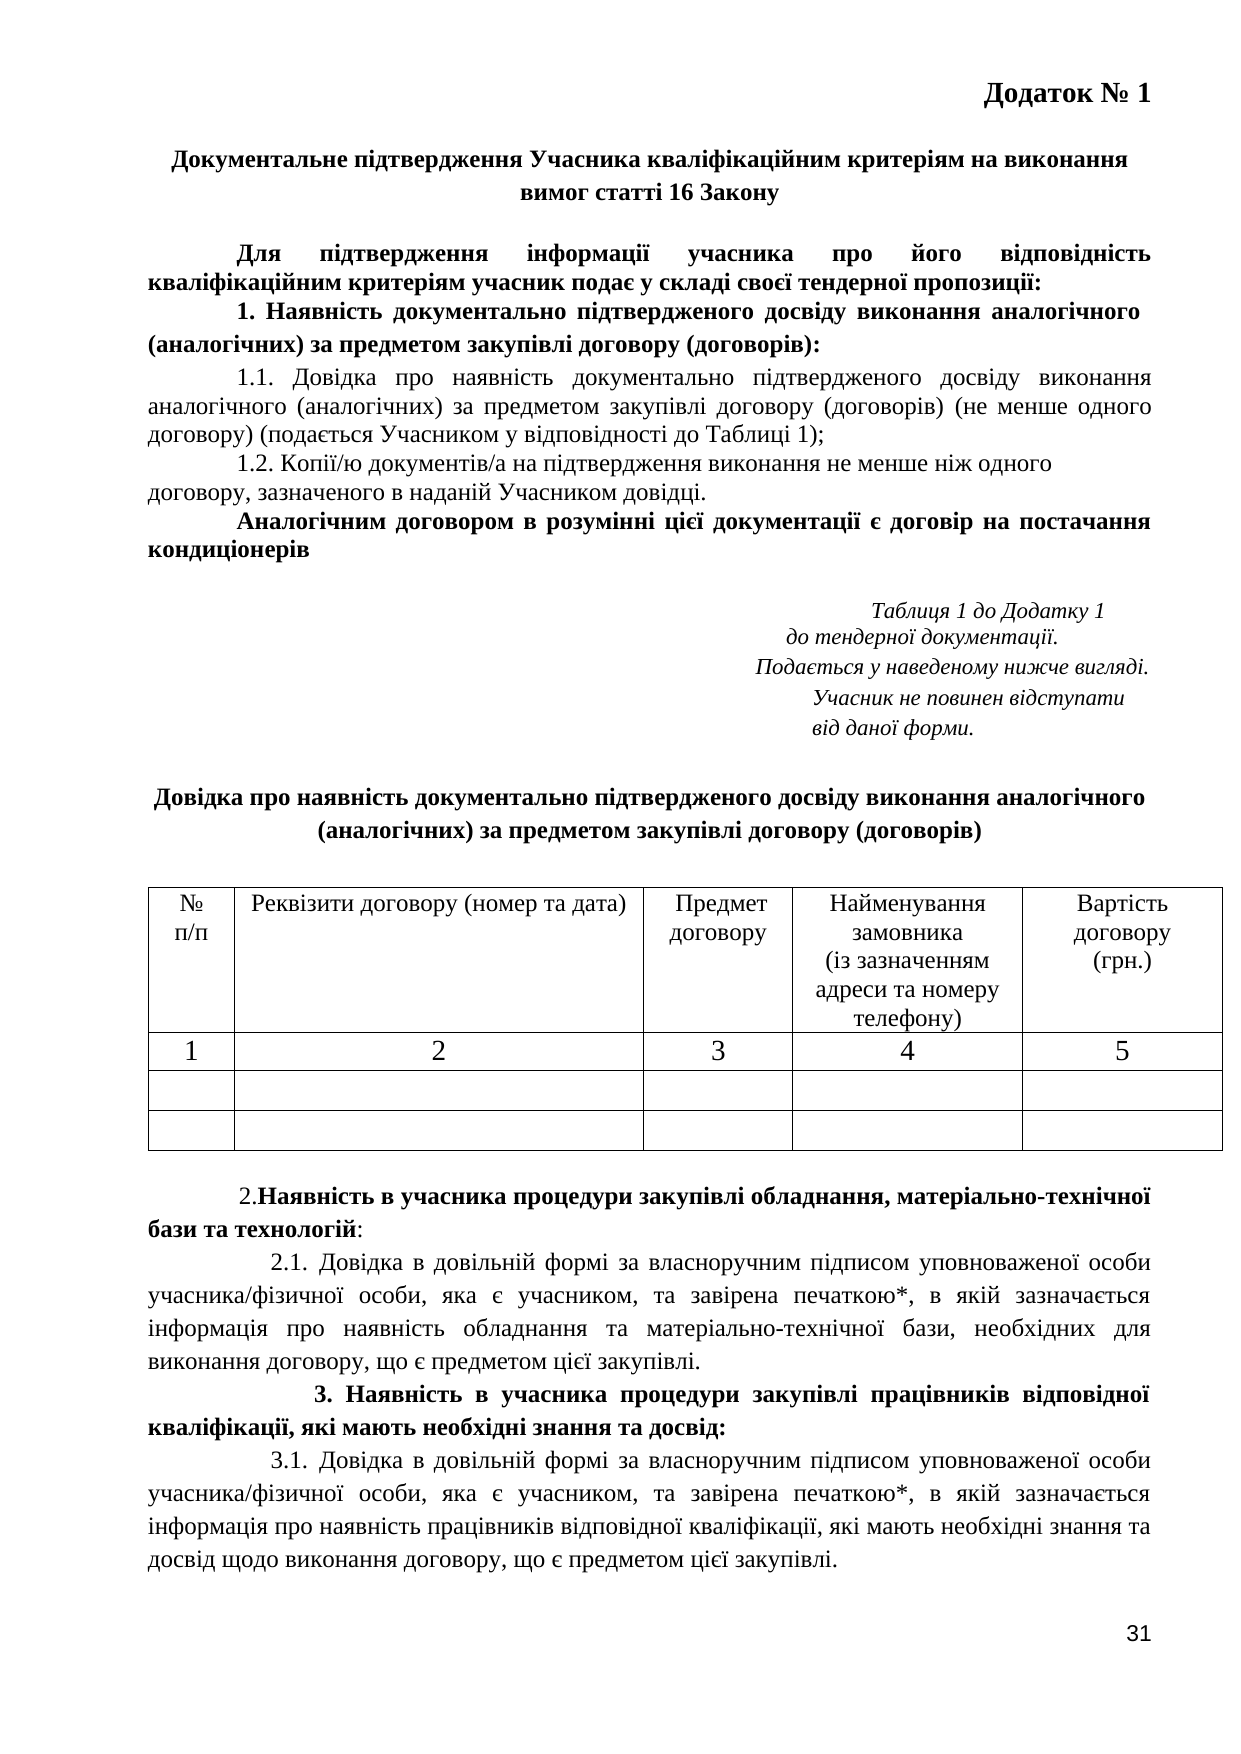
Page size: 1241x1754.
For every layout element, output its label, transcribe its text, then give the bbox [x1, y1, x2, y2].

text 2.Наявність в учасника процедури закупівлі обладнання, матеріально-технічної бази та технологій: [148, 1181, 1152, 1242]
table_cell [149, 1071, 234, 1110]
table_header Реквізити договору (номер та дата) [235, 888, 643, 1032]
table_cell 5 [1023, 1033, 1222, 1070]
table_cell 4 [793, 1033, 1022, 1070]
text 1.1. Довідка про наявність документально підтвердженого досвіду виконання аналогічного (аналогічних) за предметом закупівлі договору (договорів) (не менше одного договору) (подається Учасником у відповідності до Таблиці 1); [148, 391, 1152, 448]
table_cell 2 [235, 1033, 643, 1070]
text 2.1. Довідка в довільній формі за власноручним підписом уповноваженої особи учасника/фізичної особи, яка є учасником, та завірена печаткою*, в якій зазначається інформація про наявність обладнання та матеріально-технічної бази, необхідних для виконання договору, що є предметом цієї закупівлі. [148, 1247, 1152, 1374]
text Аналогічним договором в розумінні цієї документації є договір на постачання кондиціонерів [148, 506, 1152, 563]
text до тендерної документації. [148, 623, 1152, 649]
text договору, зазначеного в наданій Учасником довідці. [148, 477, 1152, 506]
text Подається у наведеному нижче вигляді. [673, 653, 1152, 680]
text Таблиця 1 до Додатку 1 [148, 597, 1152, 623]
text 1. Наявність документально підтвердженого досвіду виконання аналогічного (аналогічних) за предметом закупівлі договору (договорів): [148, 296, 1141, 358]
table_cell [1023, 1111, 1222, 1149]
table_cell 3 [644, 1033, 792, 1070]
text Для підтвердження інформації учасника про його відповідність кваліфікаційним критеріям учасник подає у складі своєї тендерної пропозиції: [148, 238, 1152, 296]
table_cell [235, 1111, 643, 1149]
table_cell [1023, 1071, 1222, 1110]
table_cell [793, 1111, 1022, 1149]
text Додаток № 1 [148, 75, 1152, 108]
table_cell [644, 1111, 792, 1149]
table_header Предмет договору [644, 888, 792, 1032]
text Учасник не повинен відступати від даної форми. [812, 683, 1152, 740]
table_cell [644, 1071, 792, 1110]
table_header Вартість договору (грн.) [1023, 888, 1222, 1032]
text 1.2. Копії/ю документів/а на підтвердження виконання не менше ніж одного [148, 448, 1152, 477]
text 3. Наявність в учасника процедури закупівлі працівників відповідної кваліфікації, які мають необхідні знання та досвід: [148, 1379, 1152, 1441]
table_cell [793, 1071, 1022, 1110]
text Документальне підтвердження Учасника кваліфікаційним критеріям на виконання вимог статті 16 Закону [148, 144, 1152, 205]
table_cell 1 [149, 1033, 234, 1070]
table_cell [235, 1071, 643, 1110]
table_header № п/п [149, 888, 234, 1032]
text Довідка про наявність документально підтвердженого досвіду виконання аналогічного (аналогічних) за предметом закупівлі договору (договорів) [148, 782, 1152, 844]
table_cell [149, 1111, 234, 1149]
table_header Найменування замовника (із зазначенням адреси та номеру телефону) [793, 888, 1022, 1032]
text 3.1. Довідка в довільній формі за власноручним підписом уповноваженої особи учасника/фізичної особи, яка є учасником, та завірена печаткою*, в якій зазначається інформація про наявність працівників відповідної кваліфікації, які мають необхідні знання та досвід щодо виконання договору, що є предметом цієї закупівлі. [148, 1445, 1152, 1573]
